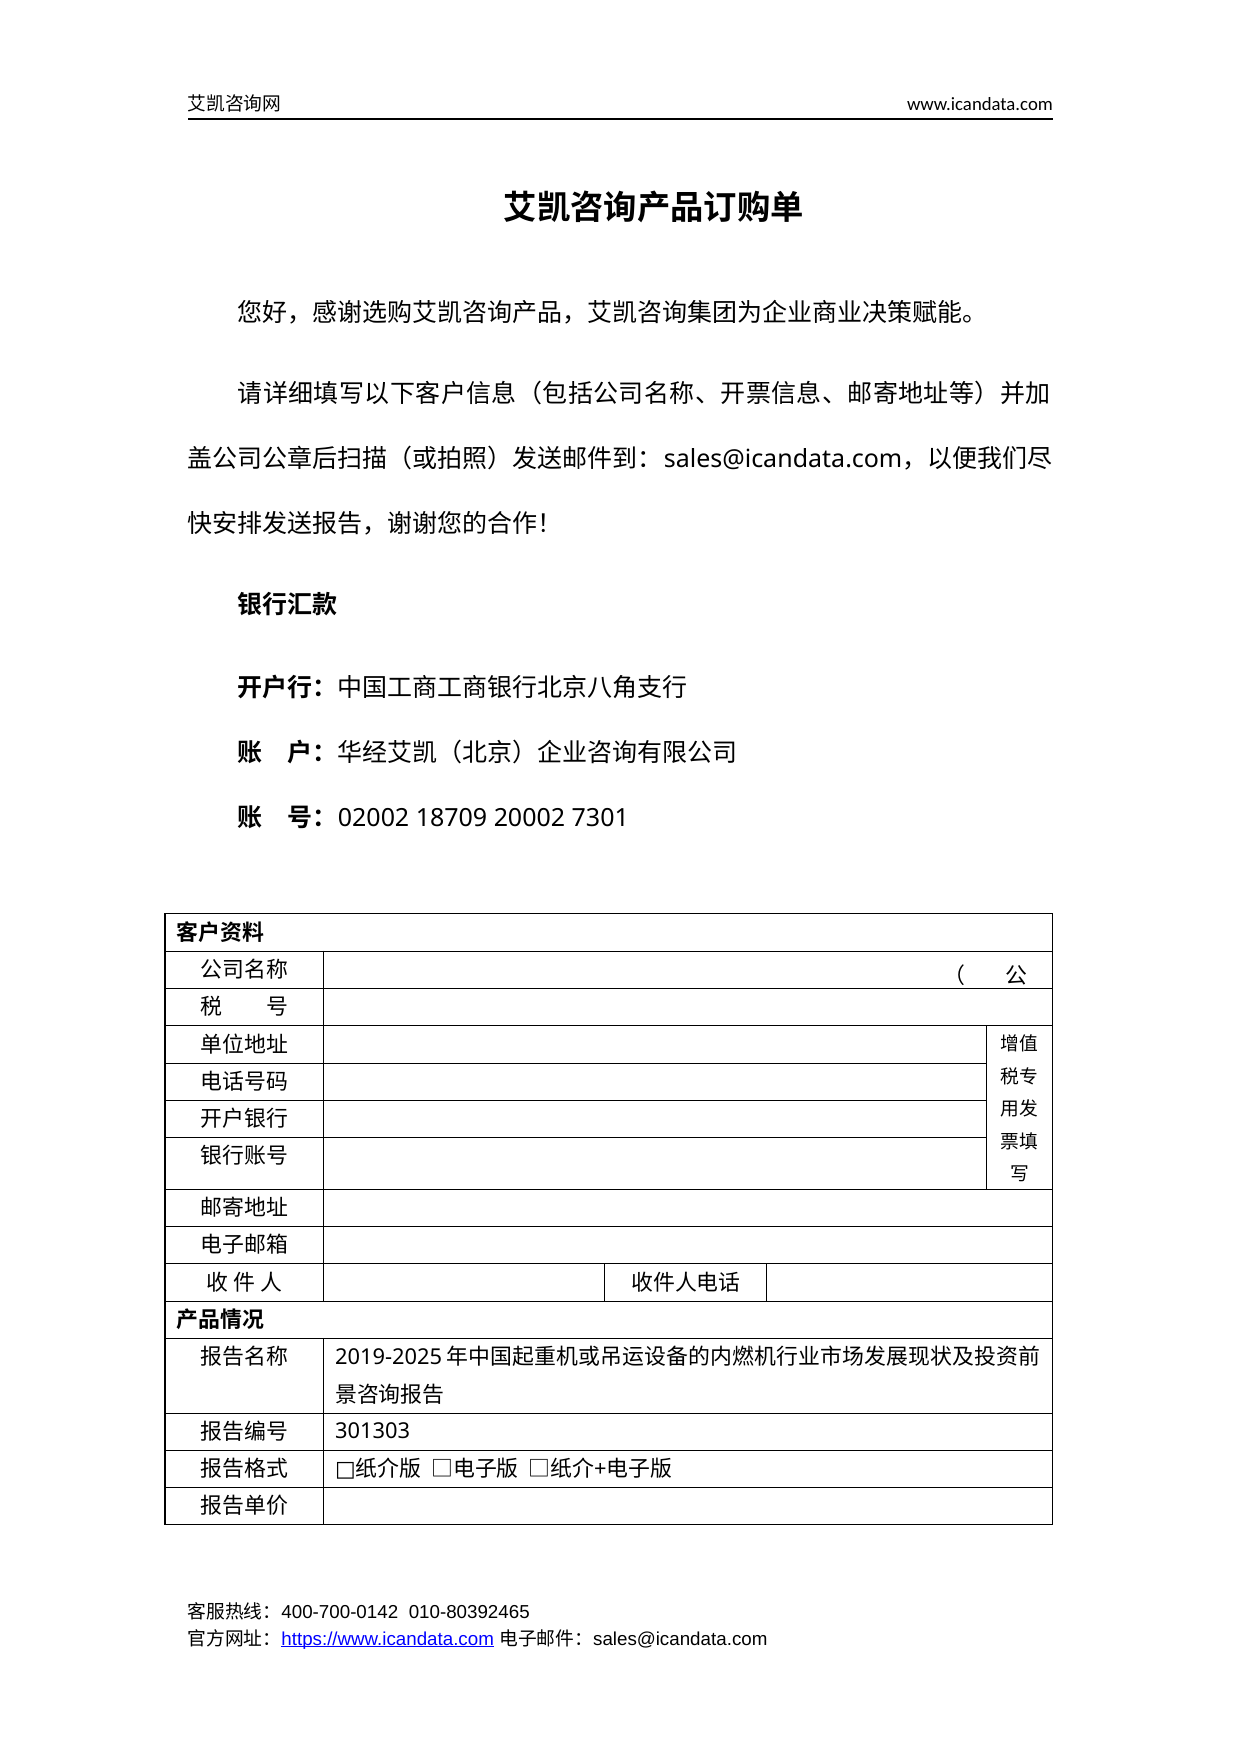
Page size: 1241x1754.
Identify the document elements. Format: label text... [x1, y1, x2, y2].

table_cell [324, 1227, 1052, 1263]
text 银行汇款 [187, 570, 1053, 635]
table_cell □纸介版 □电子版 □纸介+电子版 [324, 1451, 1052, 1487]
table_cell 报告格式 [166, 1451, 323, 1487]
table_cell 邮寄地址 [166, 1190, 323, 1226]
text 您好，感谢选购艾凯咨询产品，艾凯咨询集团为企业商业决策赋能。 [187, 278, 1053, 343]
text 开户行：中国工商工商银行北京八角支行 [187, 653, 1053, 718]
text 账 号：02002 18709 20002 7301 [187, 783, 1053, 848]
table_cell [324, 952, 1052, 988]
table_cell [324, 1064, 986, 1100]
table_cell 报告名称 [166, 1339, 323, 1412]
table_header 客户资料 [166, 914, 1052, 951]
table_cell 单位地址 [166, 1026, 323, 1062]
table_cell [767, 1264, 1052, 1301]
table_cell 产品情况 [166, 1302, 1052, 1338]
table_cell 2019-2025年中国起重机或吊运设备的内燃机行业市场发展现状及投资前景咨询报告 [324, 1339, 1052, 1412]
text 账 户：华经艾凯（北京）企业咨询有限公司 [187, 718, 1053, 783]
table_cell 公司名称 [166, 952, 323, 988]
text 艾凯咨询产品订购单 [187, 172, 1053, 237]
table_cell [324, 1138, 986, 1189]
table_cell 银行账号 [166, 1138, 323, 1189]
table_cell 收件人电话 [605, 1264, 766, 1301]
table_cell 报告单价 [166, 1488, 323, 1524]
table_cell 开户银行 [166, 1101, 323, 1137]
table_cell [324, 1026, 986, 1062]
table_cell 税 号 [166, 989, 323, 1025]
table_cell [324, 1264, 604, 1301]
table_cell 增值税专用发票填写 [987, 1026, 1052, 1189]
table_cell 电话号码 [166, 1064, 323, 1100]
table_cell [324, 989, 1052, 1025]
table_cell 301303 [324, 1414, 1052, 1450]
table_cell [324, 1101, 986, 1137]
table_cell [324, 1488, 1052, 1524]
table_cell 报告编号 [166, 1414, 323, 1450]
text 请详细填写以下客户信息（包括公司名称、开票信息、邮寄地址等）并加盖公司公章后扫描（或拍照）发送邮件到：sales@icandata.com，以便我们尽快安排发送报告，谢谢您的合作！ [187, 359, 1053, 554]
table_cell 收 件 人 [166, 1264, 323, 1301]
table_cell 电子邮箱 [166, 1227, 323, 1263]
table_cell [324, 1190, 1052, 1226]
